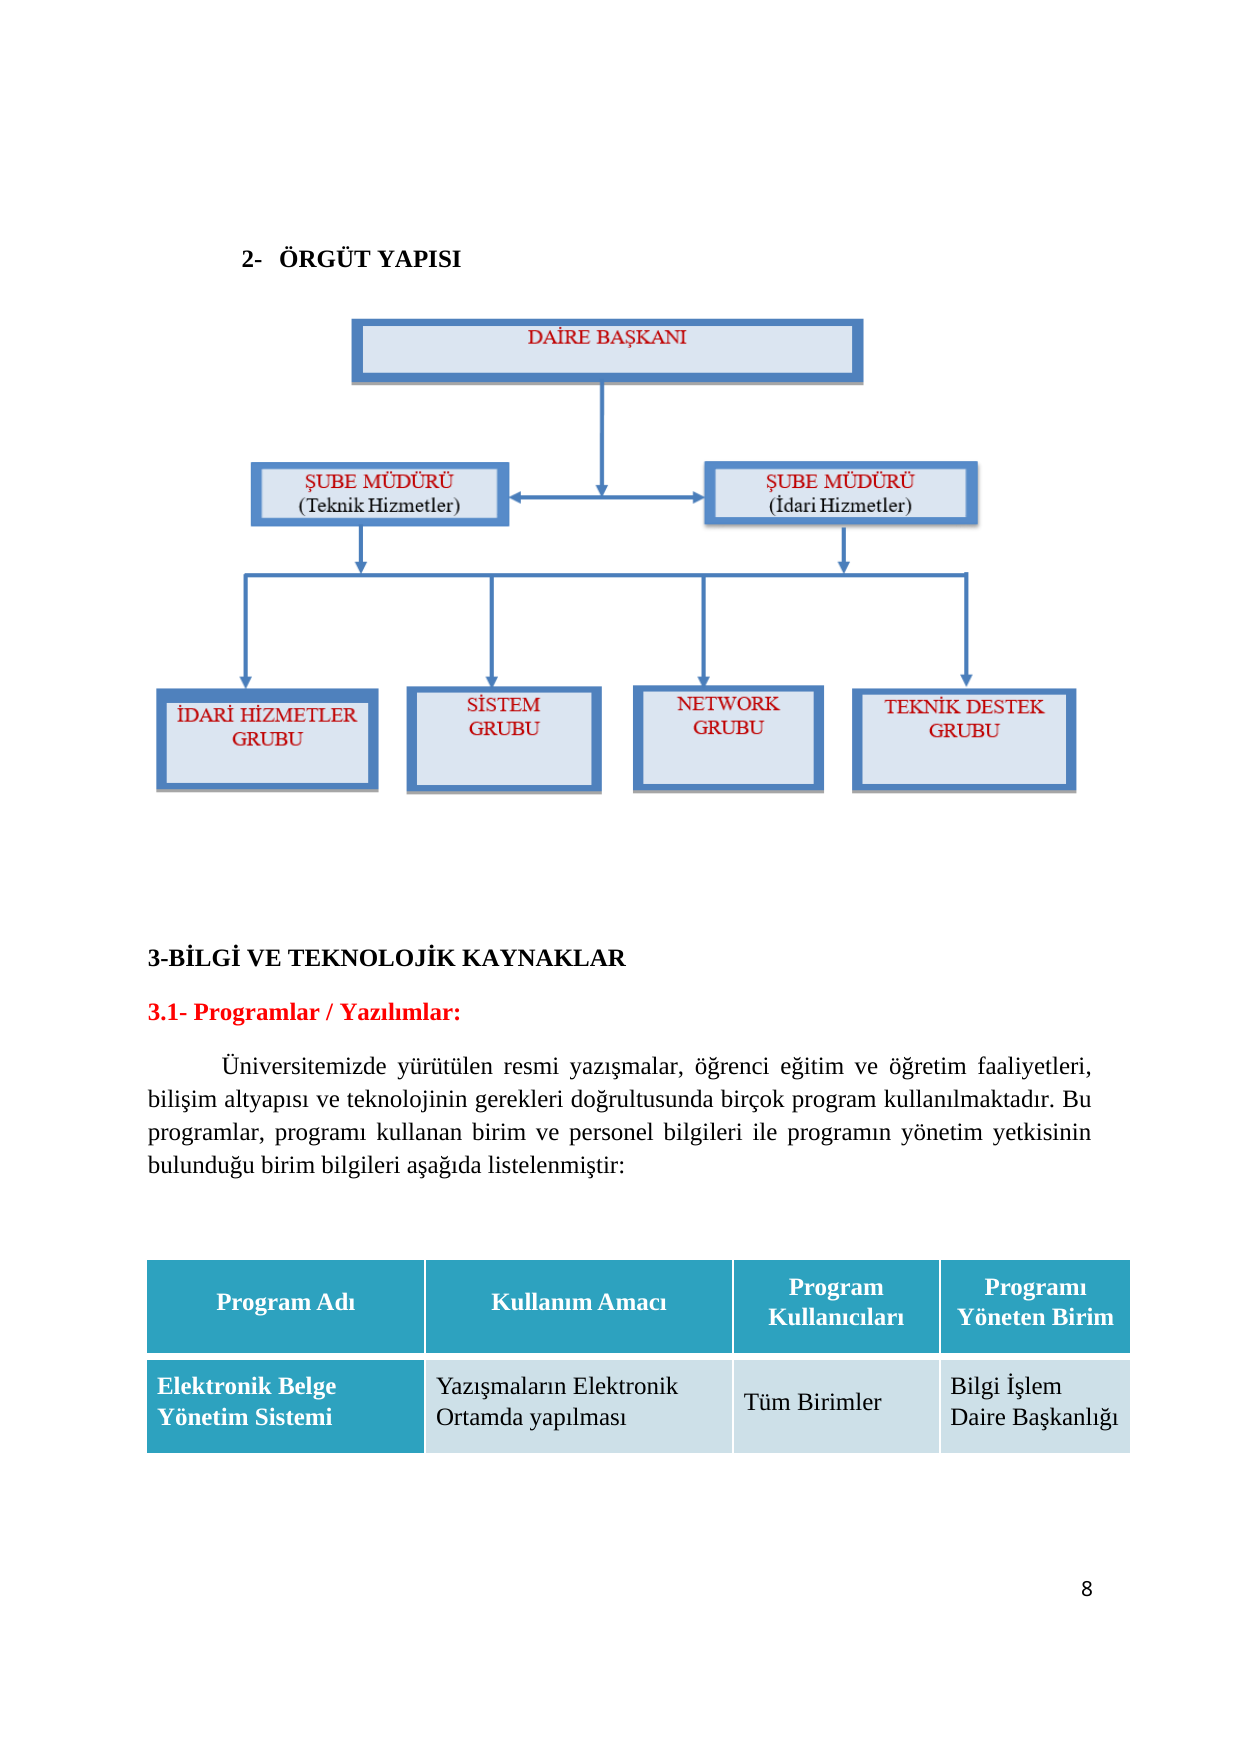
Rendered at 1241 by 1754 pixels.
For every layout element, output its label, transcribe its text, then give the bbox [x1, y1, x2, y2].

table_cell Elektronik Belge Yönetim Sistemi [147, 1360, 424, 1453]
table_header Program Kullanıcıları [734, 1260, 939, 1353]
text Üniversitemizde yürütülen resmi yazışmalar, öğrenci eğitim ve öğretim faaliyetleri, bilişim altyapısı ve teknolojinin gerekleri doğrultusunda birçok program kullanılmaktadır. Bu programlar, programı kullanan birim ve personel bilgileri ile programın yönetim yetkisinin bulunduğu birim bilgileri aşağıda listelenmiştir: [148, 1051, 1093, 1179]
text 3.1- Programlar / Yazılımlar: [148, 997, 1093, 1026]
list ÖRGÜT YAPISI [241, 244, 1093, 273]
text 3-BİLGİ VE TEKNOLOJİK KAYNAKLAR [148, 943, 1093, 972]
table_cell Bilgi İşlem Daire Başkanlığı [941, 1360, 1130, 1453]
table_header Program Adı [147, 1260, 424, 1353]
table_header Programı Yöneten Birim [941, 1260, 1130, 1353]
table_header Kullanım Amacı [426, 1260, 732, 1353]
table_cell Tüm Birimler [734, 1360, 939, 1453]
table_cell Yazışmaların Elektronik Ortamda yapılması [426, 1360, 732, 1453]
picture [147, 298, 1092, 811]
